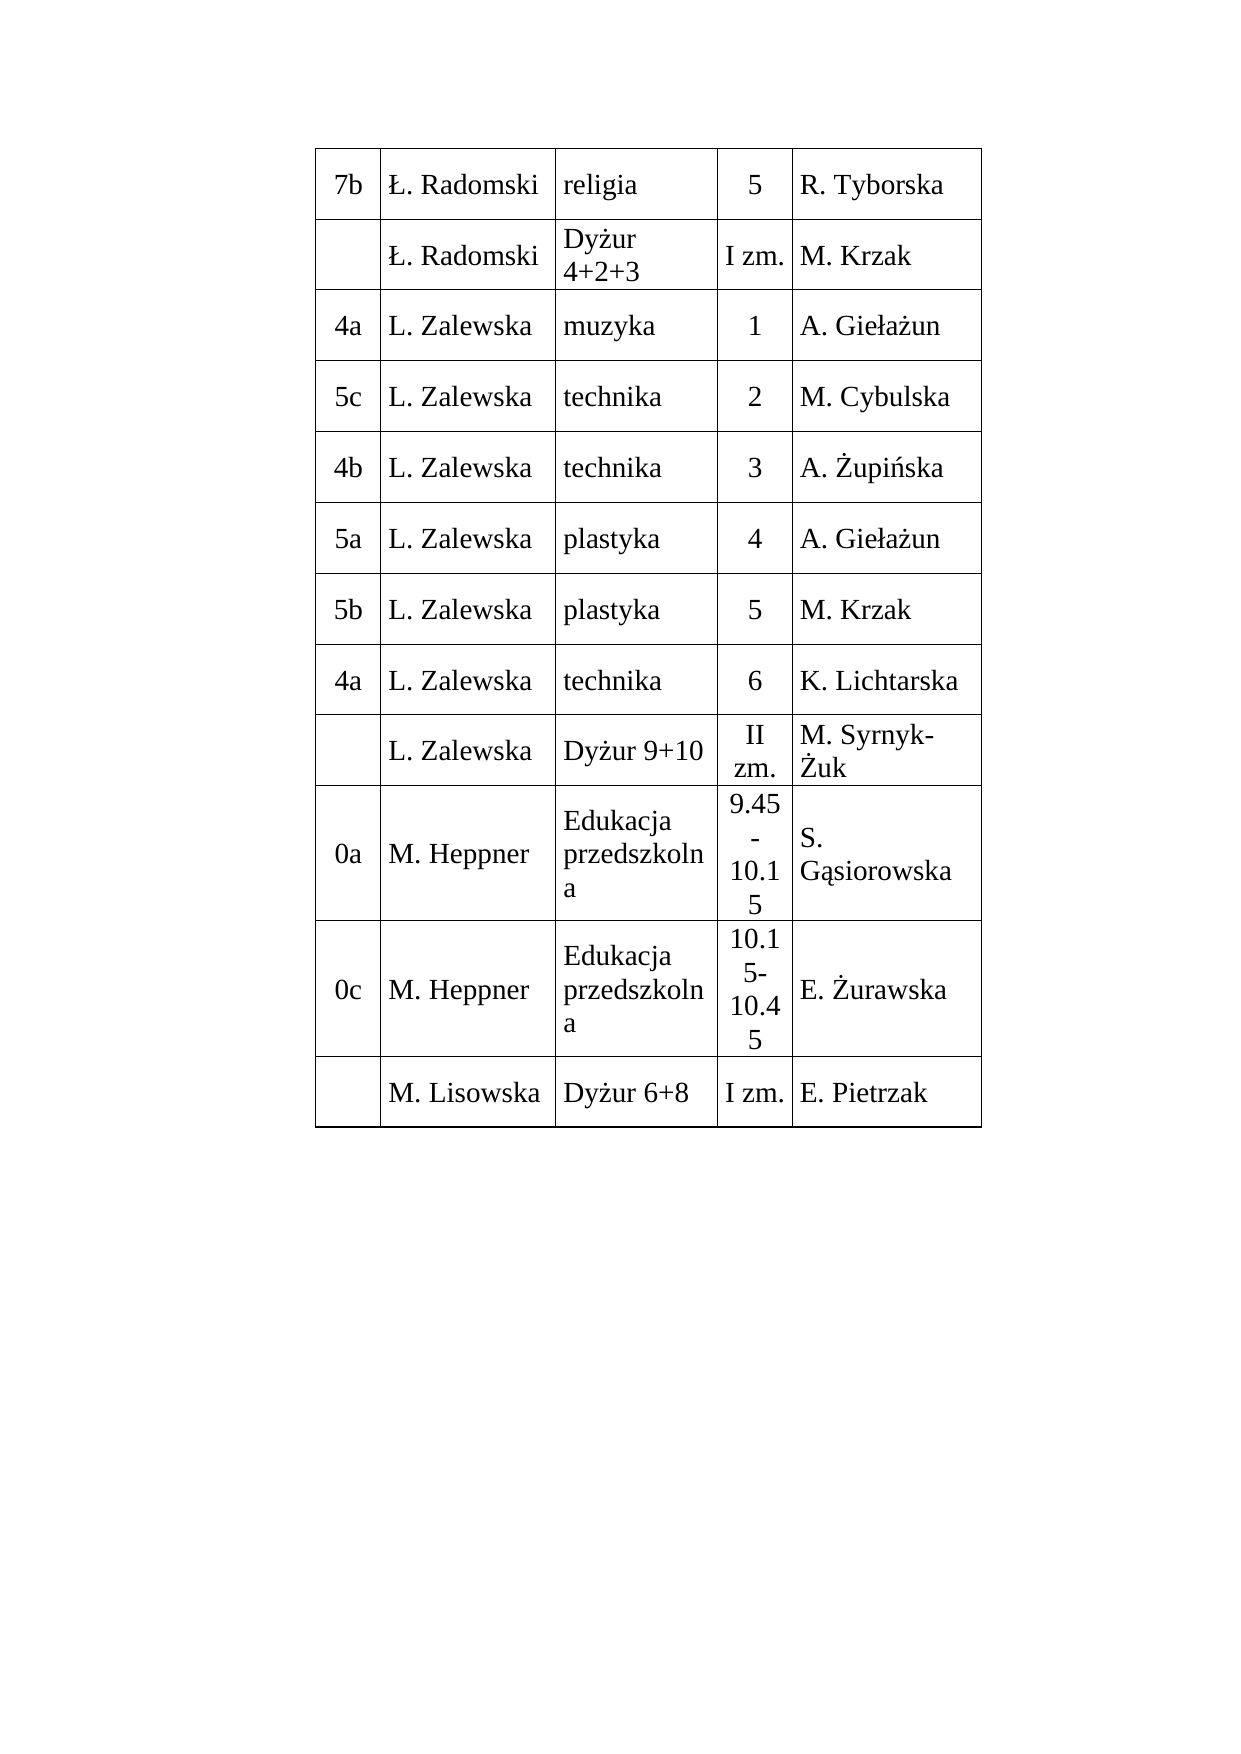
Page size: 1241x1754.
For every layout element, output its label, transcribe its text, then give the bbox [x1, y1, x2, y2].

table_cell E. Pietrzak [793, 1057, 981, 1126]
table_cell M. Heppner [381, 786, 555, 920]
table_cell E. Żurawska [793, 921, 981, 1056]
table_cell 4a [316, 645, 380, 714]
table_cell L. Zalewska [381, 361, 555, 431]
table_cell M. Heppner [381, 921, 555, 1056]
table_cell M. Lisowska [381, 1057, 555, 1126]
table_cell L. Zalewska [381, 290, 555, 360]
table_cell plastyka [556, 503, 717, 573]
table_cell Dyżur 4+2+3 [556, 220, 717, 289]
table_cell plastyka [556, 574, 717, 643]
table_cell Edukacja przedszkolna [556, 786, 717, 920]
table_cell R. Tyborska [793, 149, 981, 218]
table_cell 0c [316, 921, 380, 1056]
table_cell 5 [718, 574, 792, 643]
table_cell 10.15-10.45 [718, 921, 792, 1056]
table_cell M. Syrnyk-Żuk [793, 715, 981, 785]
table_cell 5 [718, 149, 792, 218]
table_cell [316, 715, 380, 785]
table_cell Edukacja przedszkolna [556, 921, 717, 1056]
table_cell M. Krzak [793, 220, 981, 289]
table_cell L. Zalewska [381, 715, 555, 785]
table_cell 4b [316, 432, 380, 502]
table_cell A. Giełażun [793, 503, 981, 573]
table_cell [316, 220, 380, 289]
table_cell L. Zalewska [381, 503, 555, 573]
table_cell 4 [718, 503, 792, 573]
table_cell 5a [316, 503, 380, 573]
table_cell [316, 1057, 380, 1126]
table_cell 2 [718, 361, 792, 431]
table_cell II zm. [718, 715, 792, 785]
table_cell Ł. Radomski [381, 149, 555, 218]
table_cell 7b [316, 149, 380, 218]
table_cell A. Żupińska [793, 432, 981, 502]
table_cell Dyżur 6+8 [556, 1057, 717, 1126]
table_cell Ł. Radomski [381, 220, 555, 289]
table_cell 5c [316, 361, 380, 431]
table_cell muzyka [556, 290, 717, 360]
table_cell M. Cybulska [793, 361, 981, 431]
table_cell technika [556, 645, 717, 714]
table_cell M. Krzak [793, 574, 981, 643]
table_cell I zm. [718, 1057, 792, 1126]
table_cell L. Zalewska [381, 432, 555, 502]
table_cell L. Zalewska [381, 645, 555, 714]
table_cell S. Gąsiorowska [793, 786, 981, 920]
table_cell 5b [316, 574, 380, 643]
table_cell 0a [316, 786, 380, 920]
table_cell 9.45-10.15 [718, 786, 792, 920]
table_cell I zm. [718, 220, 792, 289]
table_cell technika [556, 361, 717, 431]
table_cell religia [556, 149, 717, 218]
table_cell 6 [718, 645, 792, 714]
table_cell L. Zalewska [381, 574, 555, 643]
table_cell 4a [316, 290, 380, 360]
table_cell 1 [718, 290, 792, 360]
table_cell A. Giełażun [793, 290, 981, 360]
table_cell Dyżur 9+10 [556, 715, 717, 785]
table_cell K. Lichtarska [793, 645, 981, 714]
table_cell 3 [718, 432, 792, 502]
table_cell technika [556, 432, 717, 502]
